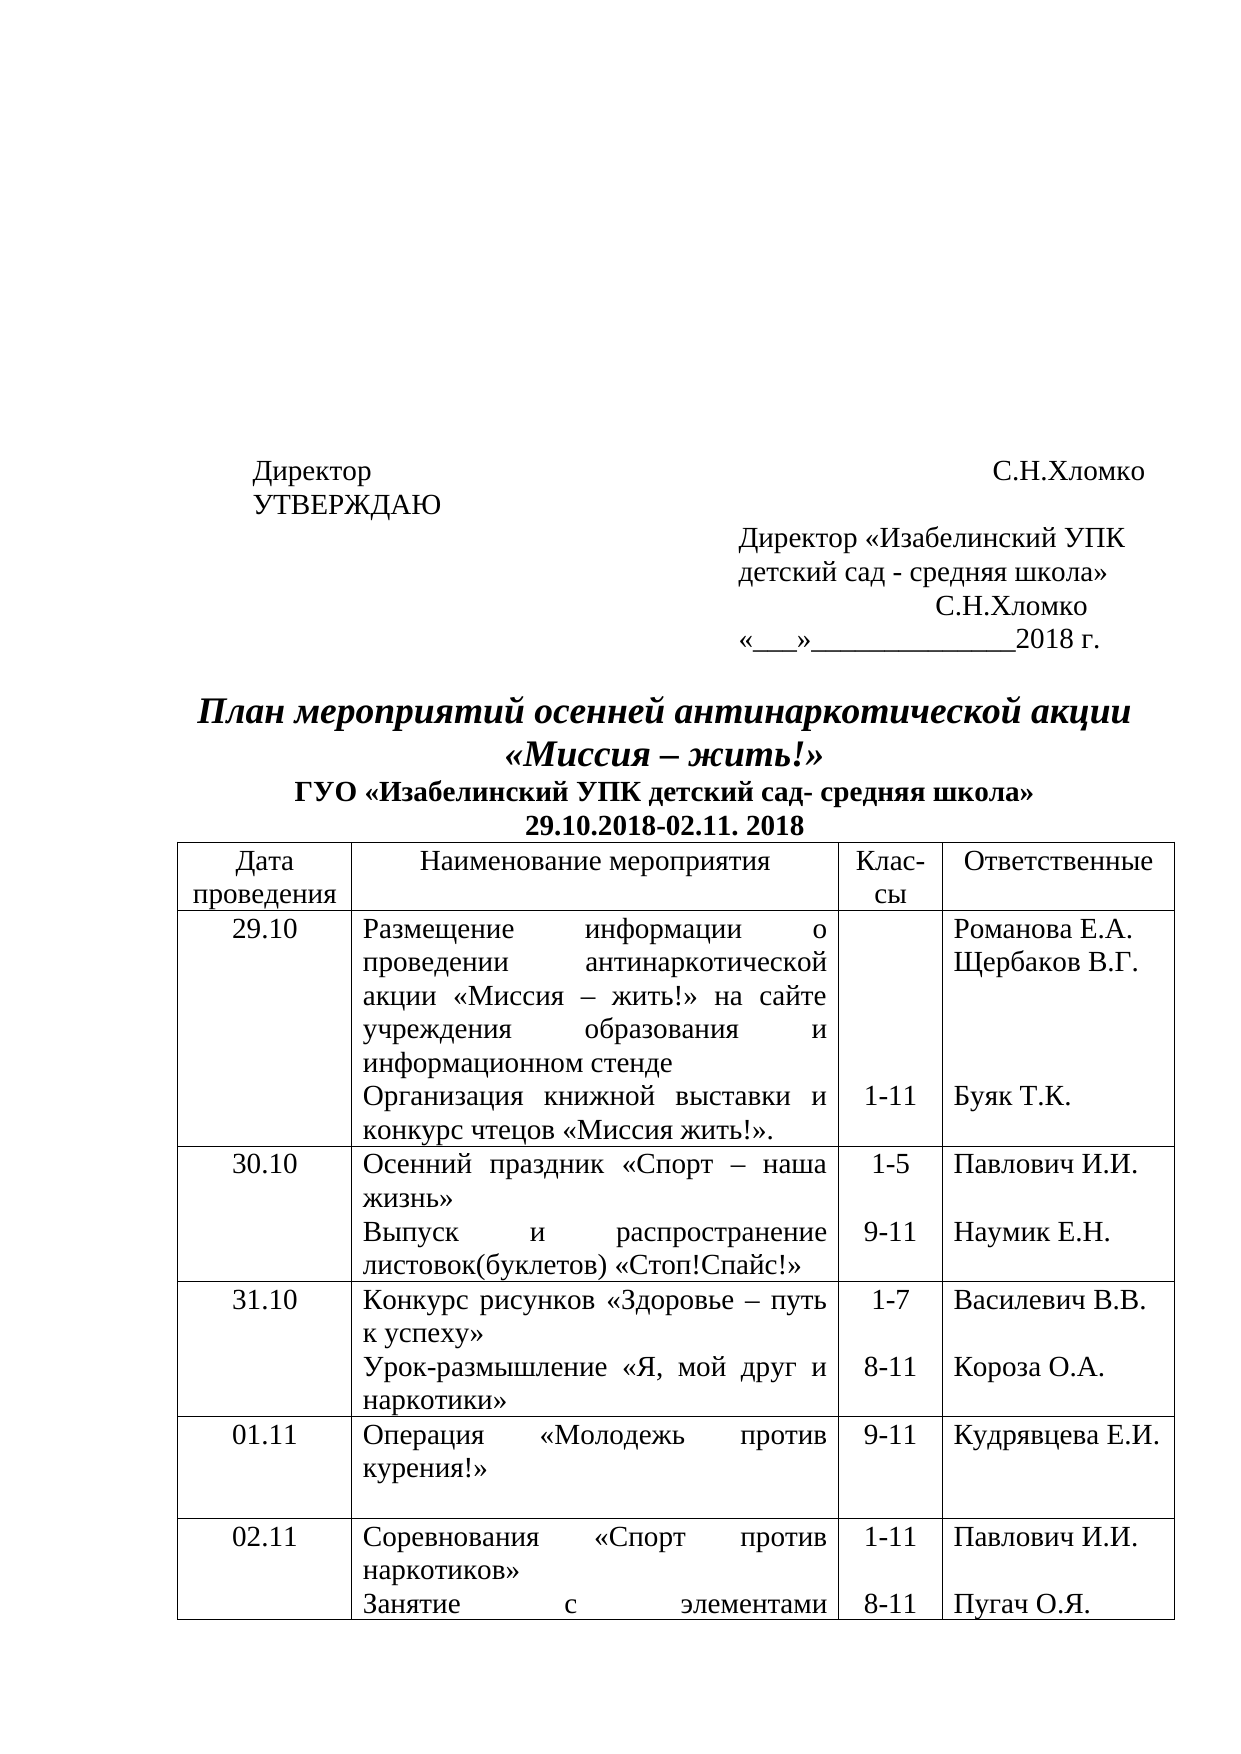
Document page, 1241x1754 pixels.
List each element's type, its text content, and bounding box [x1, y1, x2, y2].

table_header Ответственные [943, 843, 1174, 910]
text «Миссия – жить!» [177, 731, 1152, 774]
table_cell Конкурс рисунков «Здоровье – путь к успеху» Урок-размышление «Я, мой друг и наркотики» [352, 1282, 838, 1416]
table_cell 31.10 [178, 1282, 351, 1416]
table_cell Операция «Молодежь против курения!» [352, 1417, 838, 1518]
text детский сад - средняя школа» [177, 554, 1152, 588]
table_cell 1-5 9-11 [839, 1147, 942, 1281]
table_cell 9-11 [839, 1417, 942, 1518]
table_header Дата проведения [178, 843, 351, 910]
text Директор «Изабелинский УПК [177, 521, 1152, 554]
table_header Клас-сы [839, 843, 942, 910]
table_cell 01.11 [178, 1417, 351, 1518]
table_cell 1-7 8-11 [839, 1282, 942, 1416]
table_cell Размещение информации о проведении антинаркотической акции «Миссия – жить!» на сайте учреждения образования и информационном стенде Организация книжной выставки и конкурс чтецов «Миссия жить!». [352, 911, 838, 1146]
text 29.10.2018-02.11. 2018 [177, 808, 1152, 842]
text План мероприятий осенней антинаркотической акции [177, 688, 1152, 731]
table_cell Василевич В.В. Короза О.А. [943, 1282, 1174, 1416]
table_cell 02.11 [178, 1519, 351, 1619]
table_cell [352, 1519, 838, 1619]
table_cell Осенний праздник «Спорт – наша жизнь» Выпуск и распространение листовок(буклетов) «Стоп!Спайс!» [352, 1147, 838, 1281]
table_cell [943, 1519, 1174, 1619]
table_cell Павлович И.И. Наумик Е.Н. [943, 1147, 1174, 1281]
text «___»______________2018 г. [177, 621, 1152, 655]
table_cell Романова Е.А. Щербаков В.Г. Буяк Т.К. [943, 911, 1174, 1146]
text ГУО «Изабелинский УПК детский сад- средняя школа» [177, 774, 1152, 808]
table_cell 29.10 [178, 911, 351, 1146]
table_cell Кудрявцева Е.И. [943, 1417, 1174, 1518]
text С.Н.Хломко [177, 588, 1152, 621]
text Директор С.Н.Хломко УТВЕРЖДАЮ [252, 453, 1152, 521]
table_cell 30.10 [178, 1147, 351, 1281]
table_cell 1-11 [839, 911, 942, 1146]
table_cell 1-11 8-11 [839, 1519, 942, 1619]
table_header Наименование мероприятия [352, 843, 838, 910]
